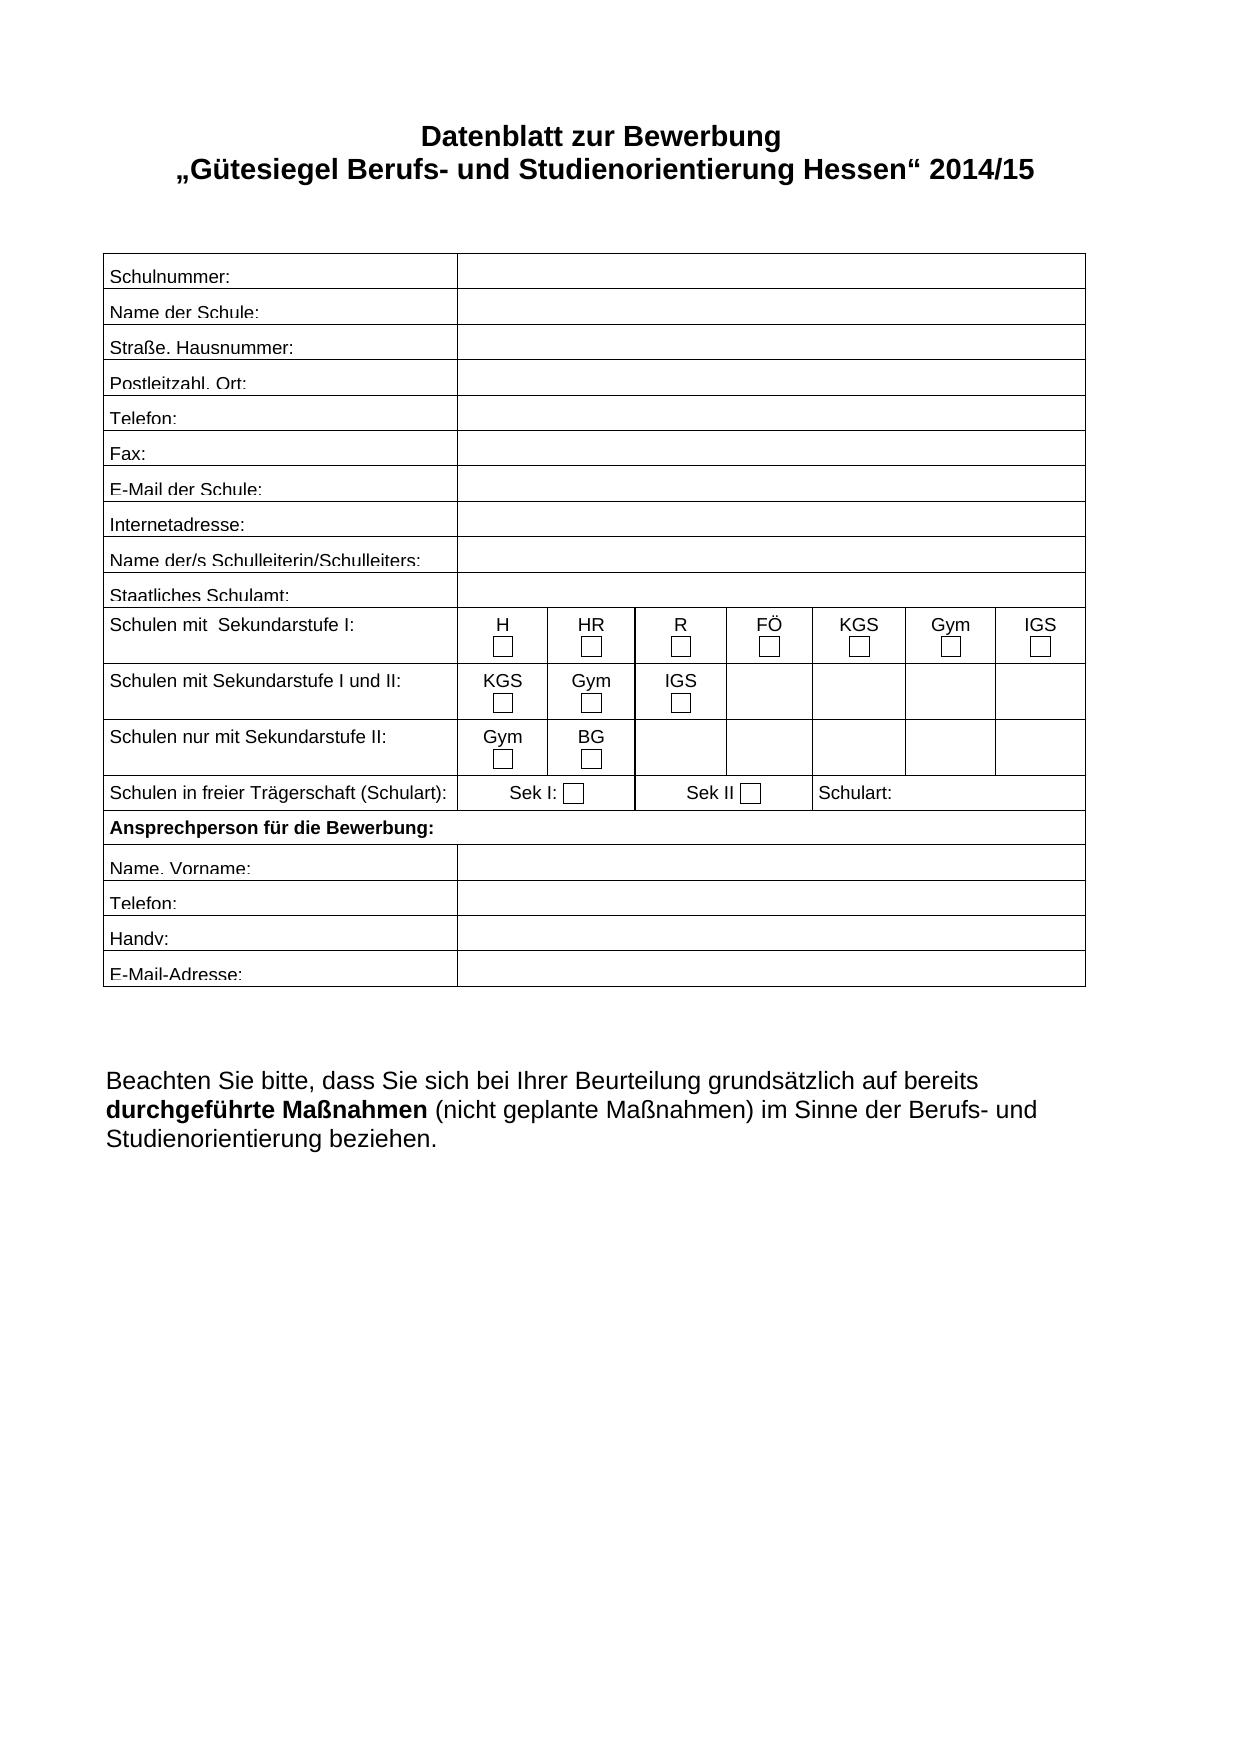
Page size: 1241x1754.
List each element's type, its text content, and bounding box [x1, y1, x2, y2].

table_cell Name der/s Schulleiterin/Schulleiters: [104, 537, 457, 572]
table_cell Sek I: [458, 776, 634, 809]
table_cell [458, 916, 1085, 950]
table_cell [458, 466, 1085, 501]
table_cell Handy: [104, 916, 457, 950]
table_cell [813, 720, 905, 775]
text Datenblatt zur Bewerbung „Gütesiegel Berufs- und Studienorientierung Hessen“ 2014/15 [118, 119, 1092, 186]
table_cell [727, 664, 812, 719]
table_cell [458, 845, 1085, 879]
table_cell IGS [996, 608, 1085, 663]
table_cell [458, 573, 1085, 607]
table_cell E-Mail der Schule: [104, 466, 457, 501]
table_cell KGS [458, 664, 547, 719]
table_cell E-Mail-Adresse: [104, 951, 457, 986]
table_cell FÖ [727, 608, 812, 663]
text Beachten Sie bitte, dass Sie sich bei Ihrer Beurteilung grundsätzlich auf bereits durchgeführte Maßnahmen (nicht geplante Maßnahmen) im Sinne der Berufs- und Studienorientierung beziehen. [106, 1066, 1092, 1153]
table_cell [727, 720, 812, 775]
table_cell [813, 664, 905, 719]
table_cell [906, 720, 995, 775]
table_cell [458, 289, 1085, 324]
table_cell Schulen in freier Trägerschaft (Schulart): [104, 776, 457, 809]
table_cell IGS [636, 664, 726, 719]
table_cell [458, 431, 1085, 465]
table_cell Gym [458, 720, 547, 775]
table_cell Telefon: [104, 881, 457, 915]
table_cell [458, 881, 1085, 915]
table_cell Name der Schule: [104, 289, 457, 324]
table_cell Straße, Hausnummer: [104, 325, 457, 359]
table_cell [636, 720, 726, 775]
table_cell [458, 360, 1085, 394]
table_cell [458, 325, 1085, 359]
table_cell Staatliches Schulamt: [104, 573, 457, 607]
table_cell Schulen mit Sekundarstufe I: [104, 608, 457, 663]
table_cell Gym [548, 664, 634, 719]
table_cell Ansprechperson für die Bewerbung: [104, 811, 1085, 844]
table_cell Telefon: [104, 396, 457, 430]
table_cell Schulart: [813, 776, 1085, 809]
table_cell [906, 664, 995, 719]
table_cell [458, 502, 1085, 536]
table_header Schulnummer: [104, 254, 457, 288]
table_cell H [458, 608, 547, 663]
table_cell [996, 720, 1085, 775]
table_cell [458, 951, 1085, 986]
table_cell Postleitzahl, Ort: [104, 360, 457, 394]
table_cell [996, 664, 1085, 719]
table_cell [458, 396, 1085, 430]
table_cell [458, 537, 1085, 572]
table_cell Schulen mit Sekundarstufe I und II: [104, 664, 457, 719]
table_cell KGS [813, 608, 905, 663]
table_cell R [636, 608, 726, 663]
table_cell Sek II [636, 776, 812, 809]
table_cell Internetadresse: [104, 502, 457, 536]
table_header [458, 254, 1085, 288]
table_cell Gym [906, 608, 995, 663]
table_cell Name, Vorname: [104, 845, 457, 879]
table_cell HR [548, 608, 634, 663]
table_cell Schulen nur mit Sekundarstufe II: [104, 720, 457, 775]
table_cell BG [548, 720, 634, 775]
table_cell Fax: [104, 431, 457, 465]
